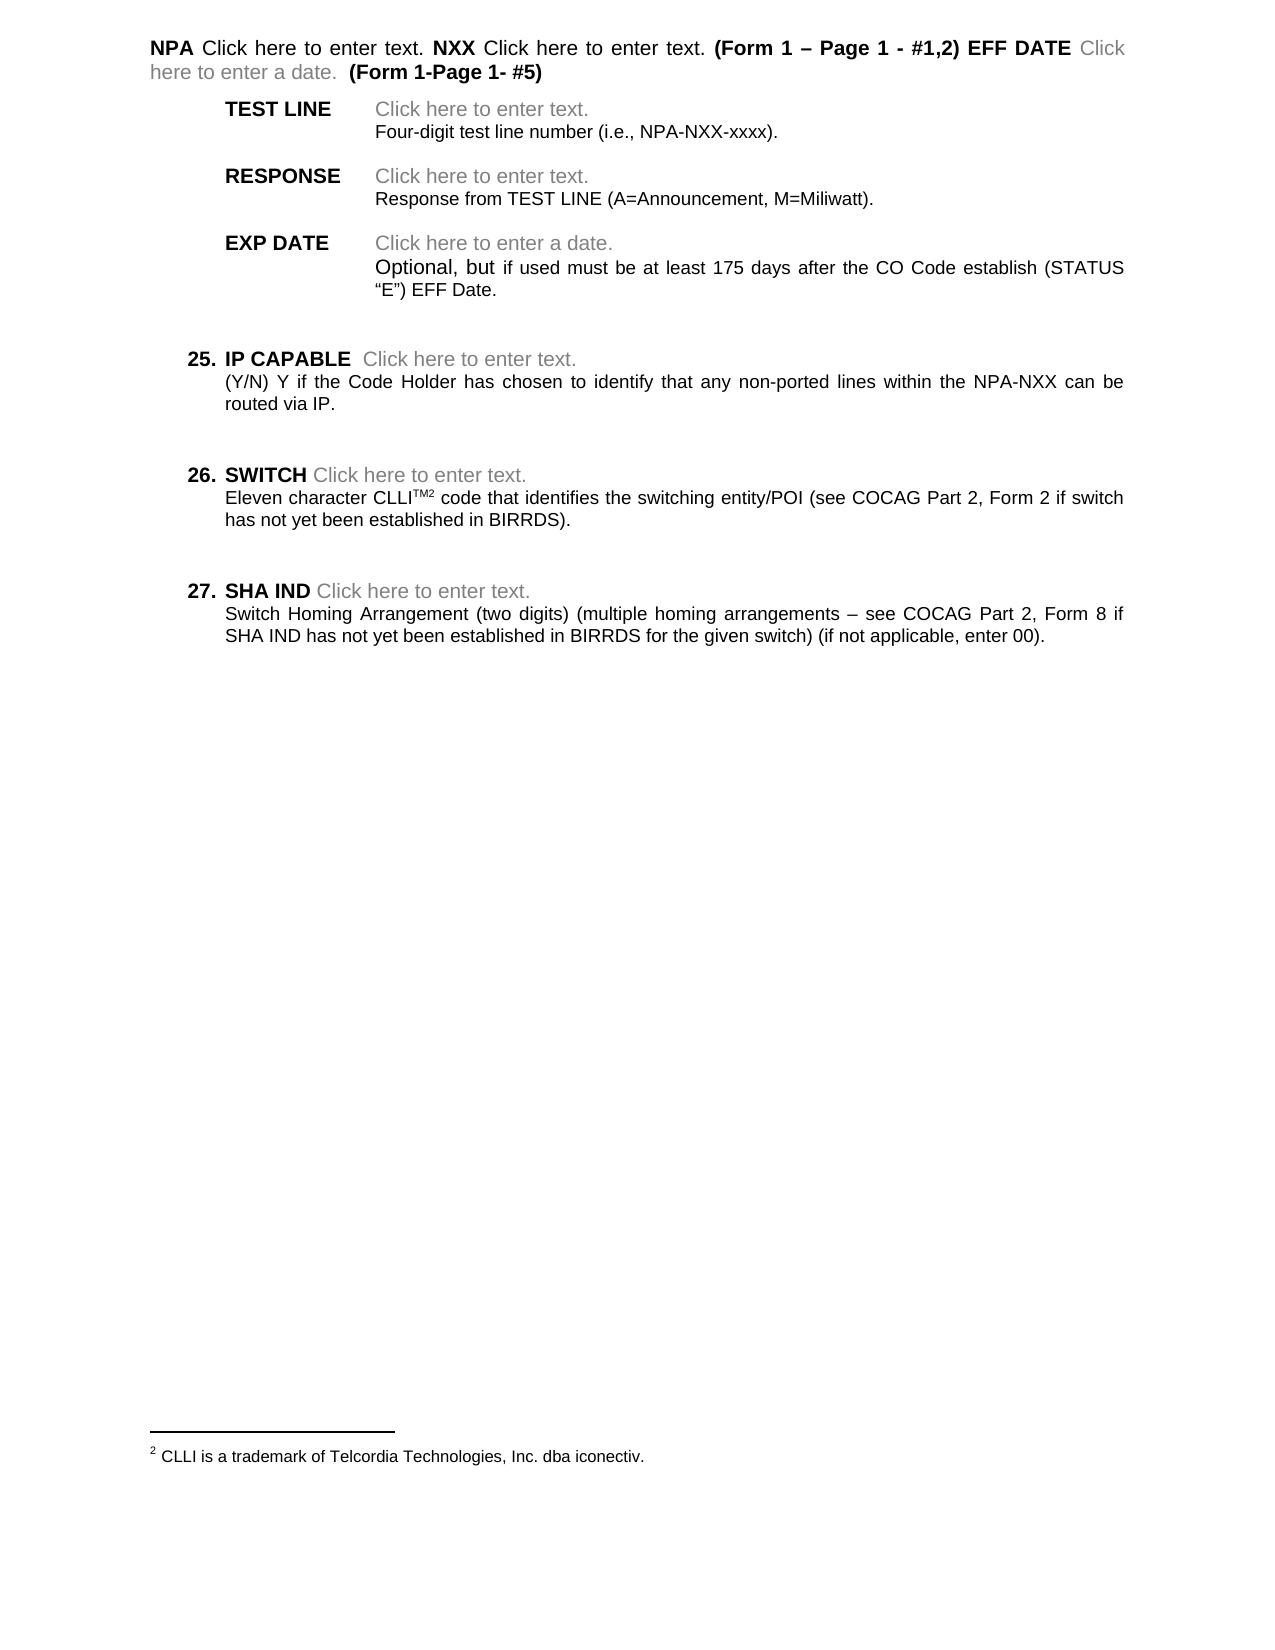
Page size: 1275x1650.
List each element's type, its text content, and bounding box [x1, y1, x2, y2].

list Eleven character CLLITM code that identifies the switching entity/POI (see COCAG Part 2, Form 2 if switch has not yet been established in BIRRDS). [225, 487, 1125, 530]
list (Y/N) Y if the Code Holder has chosen to identify that any non-ported lines within the NPA-NXX can be routed via IP. [225, 371, 1125, 414]
list IP CAPABLE [187, 347, 1125, 371]
list Switch Homing Arrangement (two digits) (multiple homing arrangements – see COCAG Part 2, Form 8 if SHA IND has not yet been established in BIRRDS for the given switch) (if not applicable, enter 00). [225, 603, 1125, 646]
list Four-digit test line number (i.e., NPA-NXX-xxxx). [225, 121, 1125, 142]
list RESPONSE [225, 164, 1125, 188]
list SWITCH [187, 463, 1125, 487]
list Optional, but if used must be at least 175 days after the CO Code establish (STATUS “E”) EFF Date. [375, 255, 1125, 300]
list Response from TEST LINE (A=Announcement, M=Miliwatt). [225, 188, 1125, 209]
list TEST LINE [225, 97, 1125, 121]
list EXP DATE [225, 231, 1125, 255]
list SHA IND [187, 579, 1125, 603]
